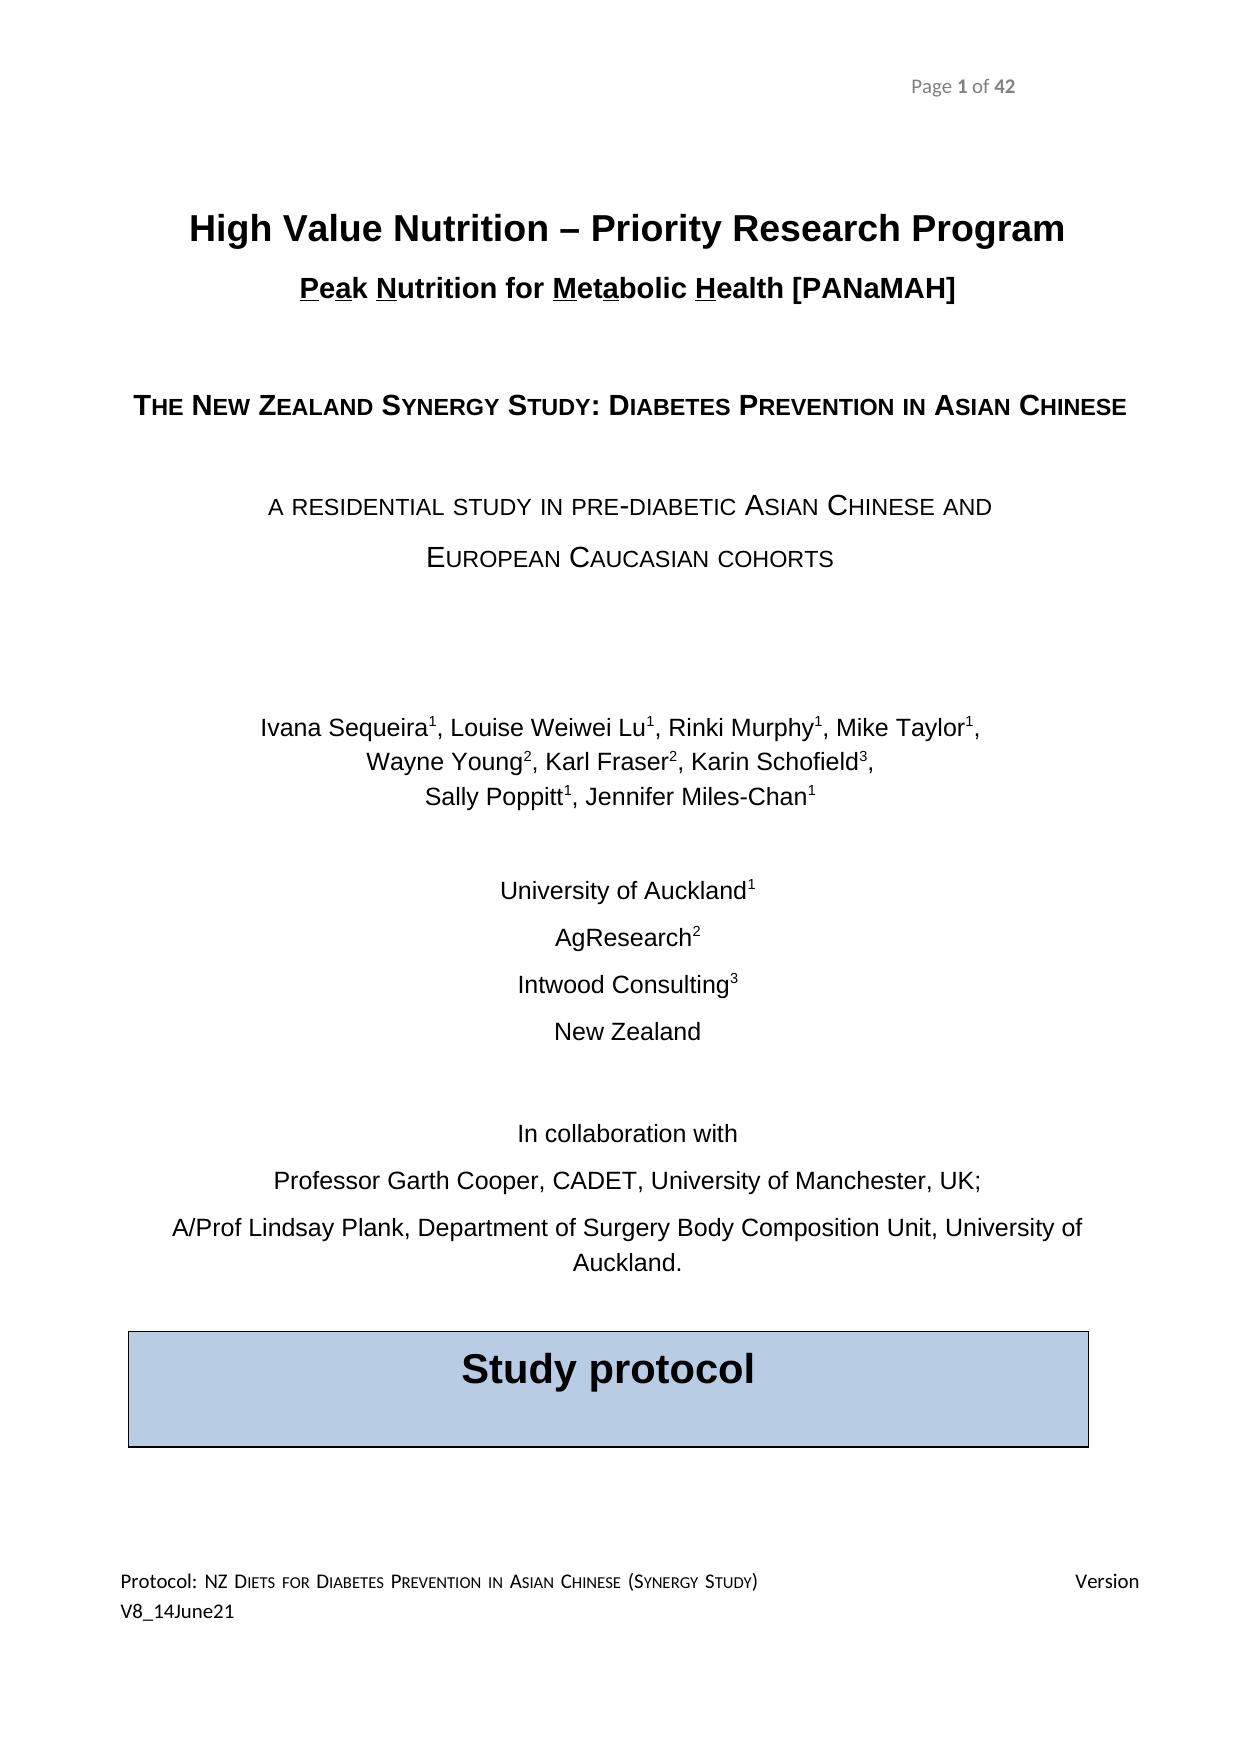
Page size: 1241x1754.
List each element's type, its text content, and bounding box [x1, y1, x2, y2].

text European Caucasian cohorts [120, 540, 1139, 574]
text New Zealand [165, 1017, 1090, 1046]
text Ivana Sequeira1, Louise Weiwei Lu1, Rinki Murphy1, Mike Taylor1, Wayne Young2, Karl Fraser2, Karin Schofield3, Sally Poppitt1, Jennifer Miles-Chan1 [150, 713, 1090, 811]
text In collaboration with [165, 1119, 1090, 1148]
text AgResearch2 [165, 923, 1090, 952]
text Professor Garth Cooper, CADET, University of Manchester, UK; [165, 1166, 1090, 1195]
text A/Prof Lindsay Plank, Department of Surgery Body Composition Unit, University of Auckland. [165, 1213, 1090, 1277]
text The New Zealand Synergy Study: Diabetes Prevention in Asian Chinese [120, 388, 1139, 421]
text Peak Nutrition for Metabolic Health [PANaMAH] [165, 271, 1090, 304]
text a residential study in pre-diabetic Asian Chinese and [120, 488, 1139, 521]
table_header Study protocol [129, 1332, 1088, 1446]
text Intwood Consulting3 [165, 970, 1090, 998]
text High Value Nutrition – Priority Research Program [165, 207, 1090, 250]
text University of Auckland1 [165, 876, 1090, 904]
